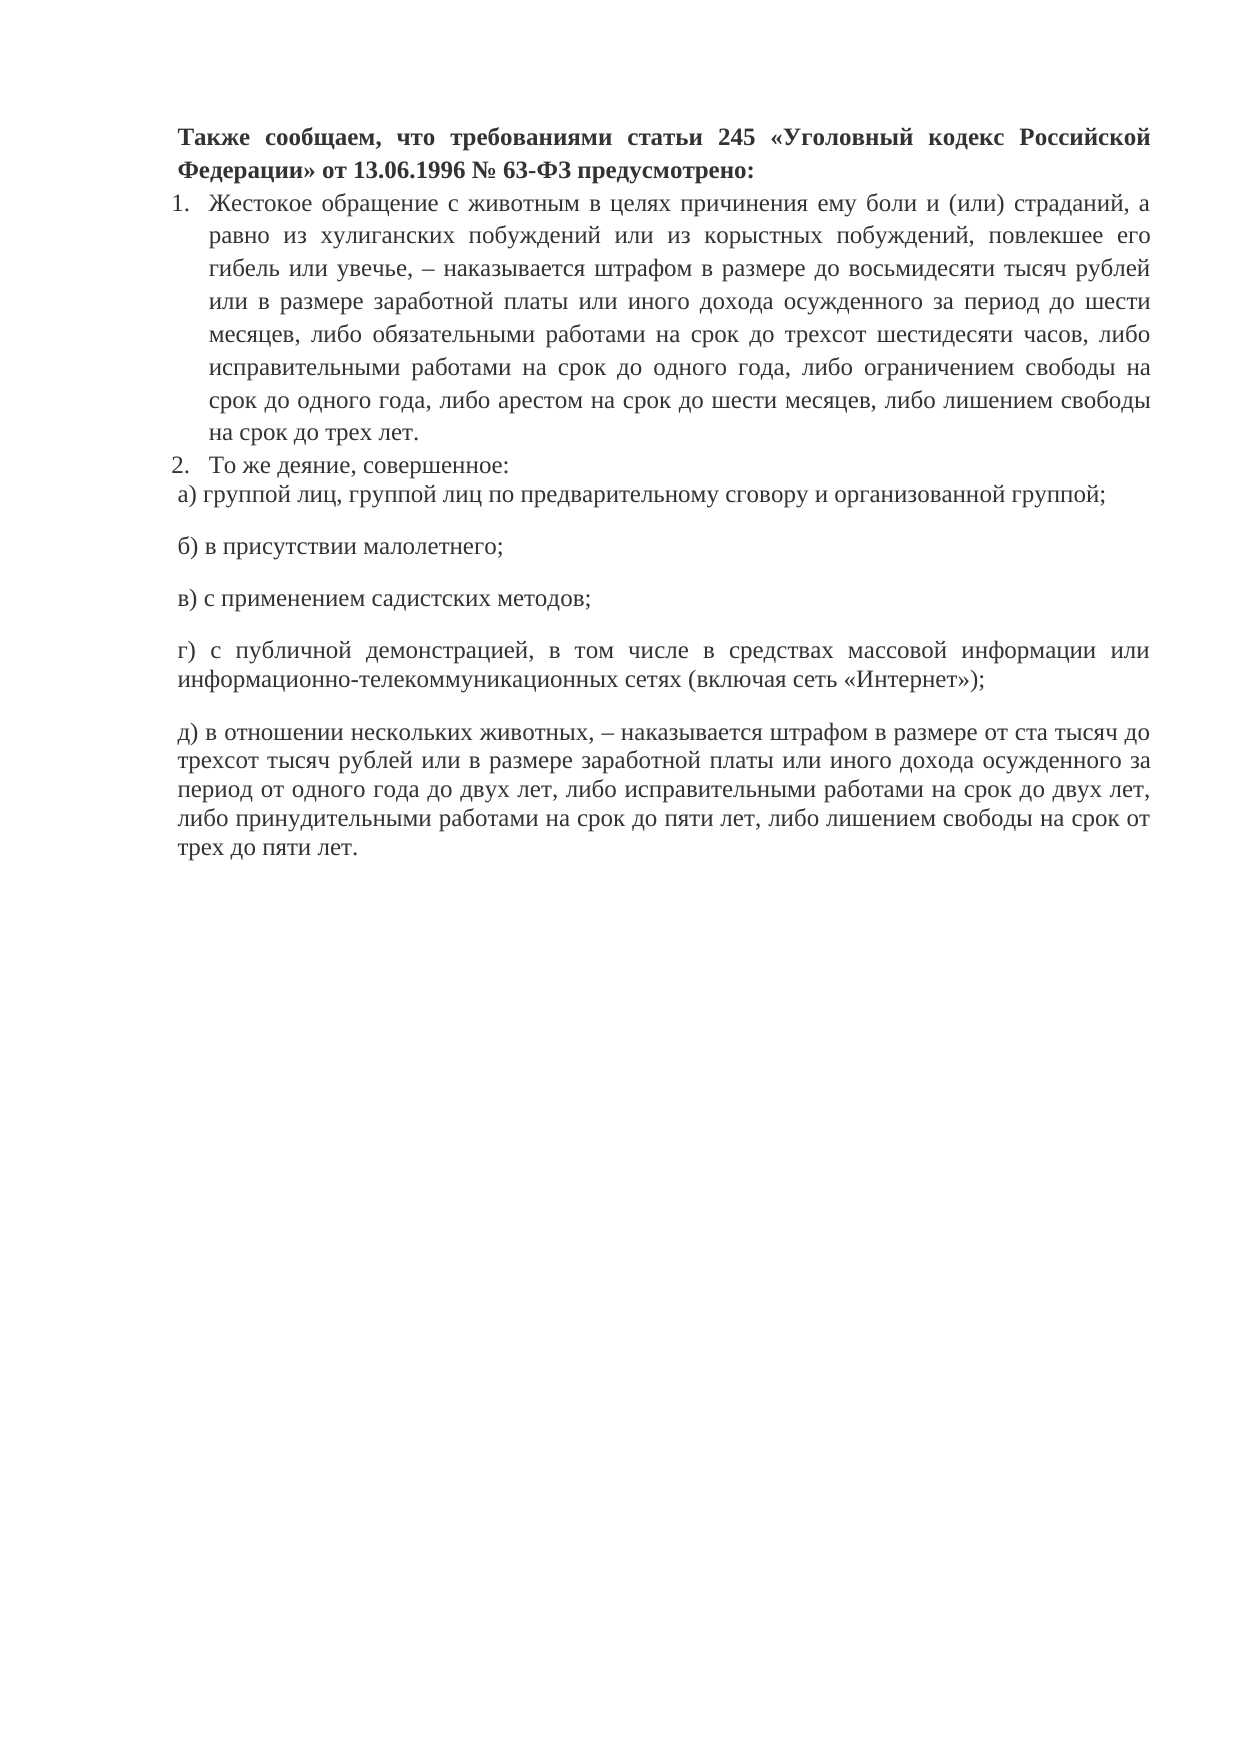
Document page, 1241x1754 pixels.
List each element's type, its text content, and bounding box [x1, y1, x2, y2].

text в) с применением садистских методов; [177, 583, 1152, 612]
text б) в присутствии малолетнего; [177, 531, 1152, 560]
list Жестокое обращение с животным в целях причинения ему боли и (или) страданий, а равно из хулиганских побуждений или из корыстных побуждений, повлекшее его гибель или увечье, – наказывается штрафом в размере до восьмидесяти тысяч рублей или в размере заработной платы или иного дохода осужденного за период до шести месяцев, либо обязательными работами на срок до трехсот шестидесяти часов, либо исправительными работами на срок до одного года, либо ограничением свободы на срок до одного года, либо арестом на срок до шести месяцев, либо лишением свободы на срок до трех лет. [171, 184, 1152, 446]
text а) группой лиц, группой лиц по предварительному сговору и организованной группой; [177, 479, 1152, 508]
text д) в отношении нескольких животных, – наказывается штрафом в размере от ста тысяч до трехсот тысяч рублей или в размере заработной платы или иного дохода осужденного за период от одного года до двух лет, либо исправительными работами на срок до двух лет, либо принудительными работами на срок до пяти лет, либо лишением свободы на срок от трех до пяти лет. [177, 717, 1152, 860]
text Также сообщаем, что требованиями статьи 245 «Уголовный кодекс Российской Федерации» от 13.06.1996 № 63-ФЗ предусмотрено: [177, 118, 1152, 184]
list То же деяние, совершенное: [171, 446, 1152, 479]
text г) с публичной демонстрацией, в том числе в средствах массовой информации или информационно-телекоммуникационных сетях (включая сеть «Интернет»); [177, 636, 1152, 693]
